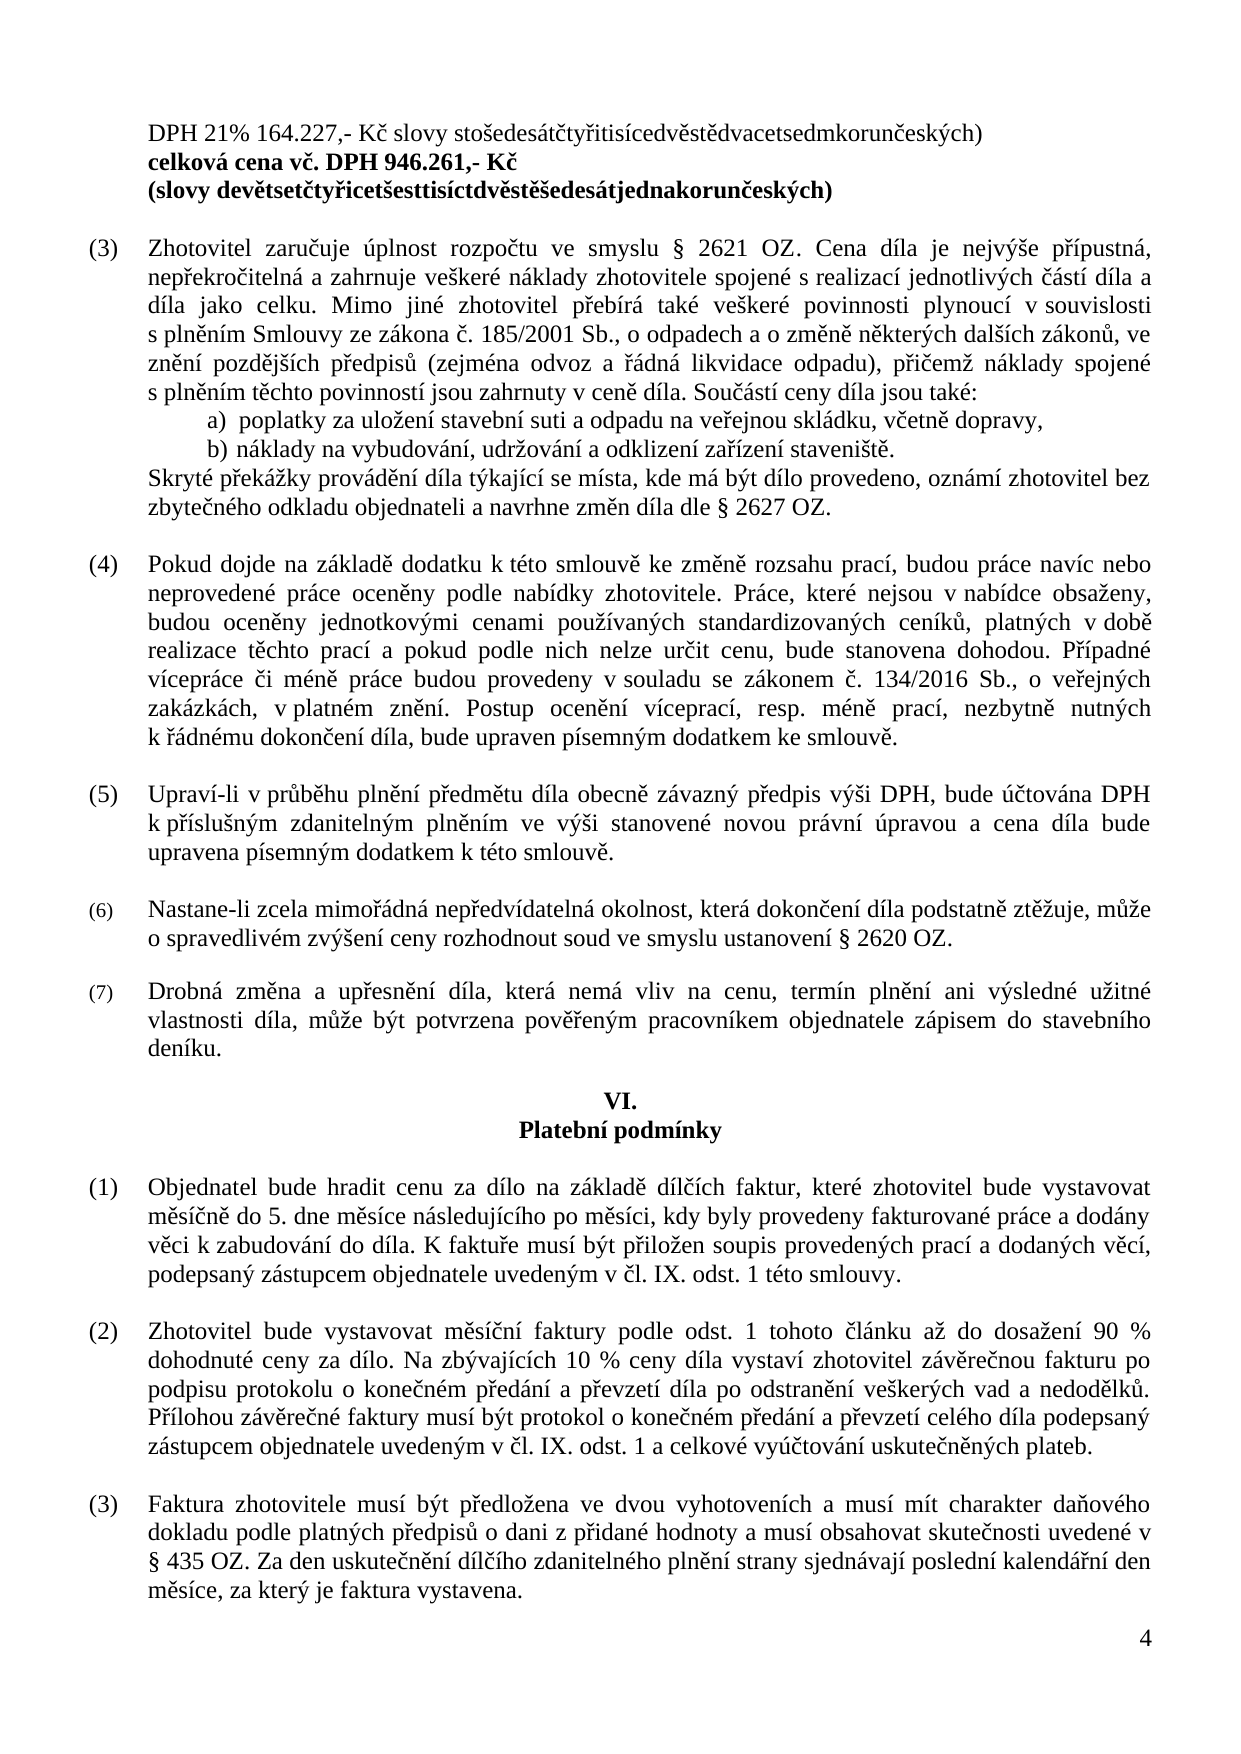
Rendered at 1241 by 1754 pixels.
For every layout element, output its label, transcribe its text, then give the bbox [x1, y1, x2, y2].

text Platební podmínky [89, 1115, 1152, 1144]
list Objednatel bude hradit cenu za dílo na základě dílčích faktur, které zhotovitel bude vystavovat měsíčně do 5. dne měsíce následujícího po měsíci, kdy byly provedeny fakturované práce a dodány věci k zabudování do díla. K faktuře musí být přiložen soupis provedených prací a dodaných věcí, podepsaný zástupcem objednatele uvedeným v čl. IX. odst. 1 této smlouvy. [89, 1172, 1152, 1287]
list Drobná změna a upřesnění díla, která nemá vliv na cenu, termín plnění ani výsledné užitné vlastnosti díla, může být potvrzena pověřeným pracovníkem objednatele zápisem do stavebního deníku. [89, 976, 1152, 1062]
list Zhotovitel bude vystavovat měsíční faktury podle odst. 1 tohoto článku až do dosažení 90 % dohodnuté ceny za dílo. Na zbývajících 10 % ceny díla vystaví zhotovitel závěrečnou fakturu po podpisu protokolu o konečném předání a převzetí díla po odstranění veškerých vad a nedodělků. Přílohou závěrečné faktury musí být protokol o konečném předání a převzetí celého díla podepsaný zástupcem objednatele uvedeným v čl. IX. odst. celkové vyúčtování uskutečněných plateb. [89, 1316, 1152, 1460]
text DPH 21% 164.227,- Kč slovy stošedesátčtyřitisícedvěstědvacetsedmkorunčeských) [148, 118, 1152, 147]
list Faktura zhotovitele musí být předložena ve dvou vyhotoveních a musí mít charakter daňového dokladu podle platných předpisů o dani z přidané hodnoty a musí obsahovat skutečnosti uvedené v § 435 OZ. Za den uskutečnění dílčího zdanitelného plnění strany sjednávají poslední kalendářní den měsíce, za který je faktura vystavena. [89, 1489, 1152, 1604]
text (slovy devětsetčtyřicetšesttisíctdvěstěšedesátjednakorunčeských) [148, 176, 1152, 204]
list poplatky za uložení stavební suti a odpadu na veřejnou skládku, včetně dopravy, [207, 406, 1152, 434]
list Upraví-li v průběhu plnění předmětu díla obecně závazný předpis výši DPH, bude účtována DPH k příslušným zdanitelným plněním ve výši stanovené novou právní úpravou a cena díla bude upravena písemným dodatkem k této smlouvě. [89, 779, 1152, 866]
list náklady na vybudování, udržování a odklizení zařízení staveniště. [133, 434, 1152, 463]
list Nastane-li zcela mimořádná nepředvídatelná okolnost, která dokončení díla podstatně ztěžuje, může o spravedlivém zvýšení ceny rozhodnout soud ve smyslu ustanovení § 2620 OZ. [89, 894, 1152, 952]
list Skryté překážky provádění díla týkající se místa, kde má být dílo provedeno, oznámí zhotovitel bez zbytečného odkladu objednateli a navrhne změn díla dle § 2627 OZ. [148, 463, 1152, 521]
text VI. [89, 1086, 1152, 1115]
list Zhotovitel zaručuje úplnost rozpočtu ve smyslu § 2621 OZ. Cena díla je nejvýše přípustná, nepřekročitelná a zahrnuje veškeré náklady zhotovitele spojené s realizací jednotlivých částí díla a díla jako celku. Mimo jiné zhotovitel přebírá také veškeré povinnosti plynoucí v souvislosti s plněním Smlouvy ze zákona č. 185/2001 Sb., o odpadech a o změně některých dalších zákonů, ve znění pozdějších předpisů (zejména odvoz a řádná likvidace odpadu), přičemž náklady spojené s plněním těchto povinností jsou zahrnuty v ceně díla. Součástí ceny díla jsou také: [89, 233, 1152, 406]
list Pokud dojde na základě dodatku k této smlouvě ke změně rozsahu prací, budou práce navíc nebo neprovedené práce oceněny podle nabídky zhotovitele. Práce, které nejsou v nabídce obsaženy, budou oceněny jednotkovými cenami používaných standardizovaných ceníků, platných v době realizace těchto prací a pokud podle nich nelze určit cenu, bude stanovena dohodou. Případné vícepráce či méně práce budou provedeny v souladu se zákonem č. 134/2016 Sb., o veřejných zakázkách, v platném znění. Postup ocenění víceprací, resp. méně prací, nezbytně nutných k řádnému dokončení díla, bude upraven písemným dodatkem ke smlouvě. [89, 549, 1152, 751]
text celková cena vč. DPH 946.261,- Kč [148, 147, 1152, 176]
